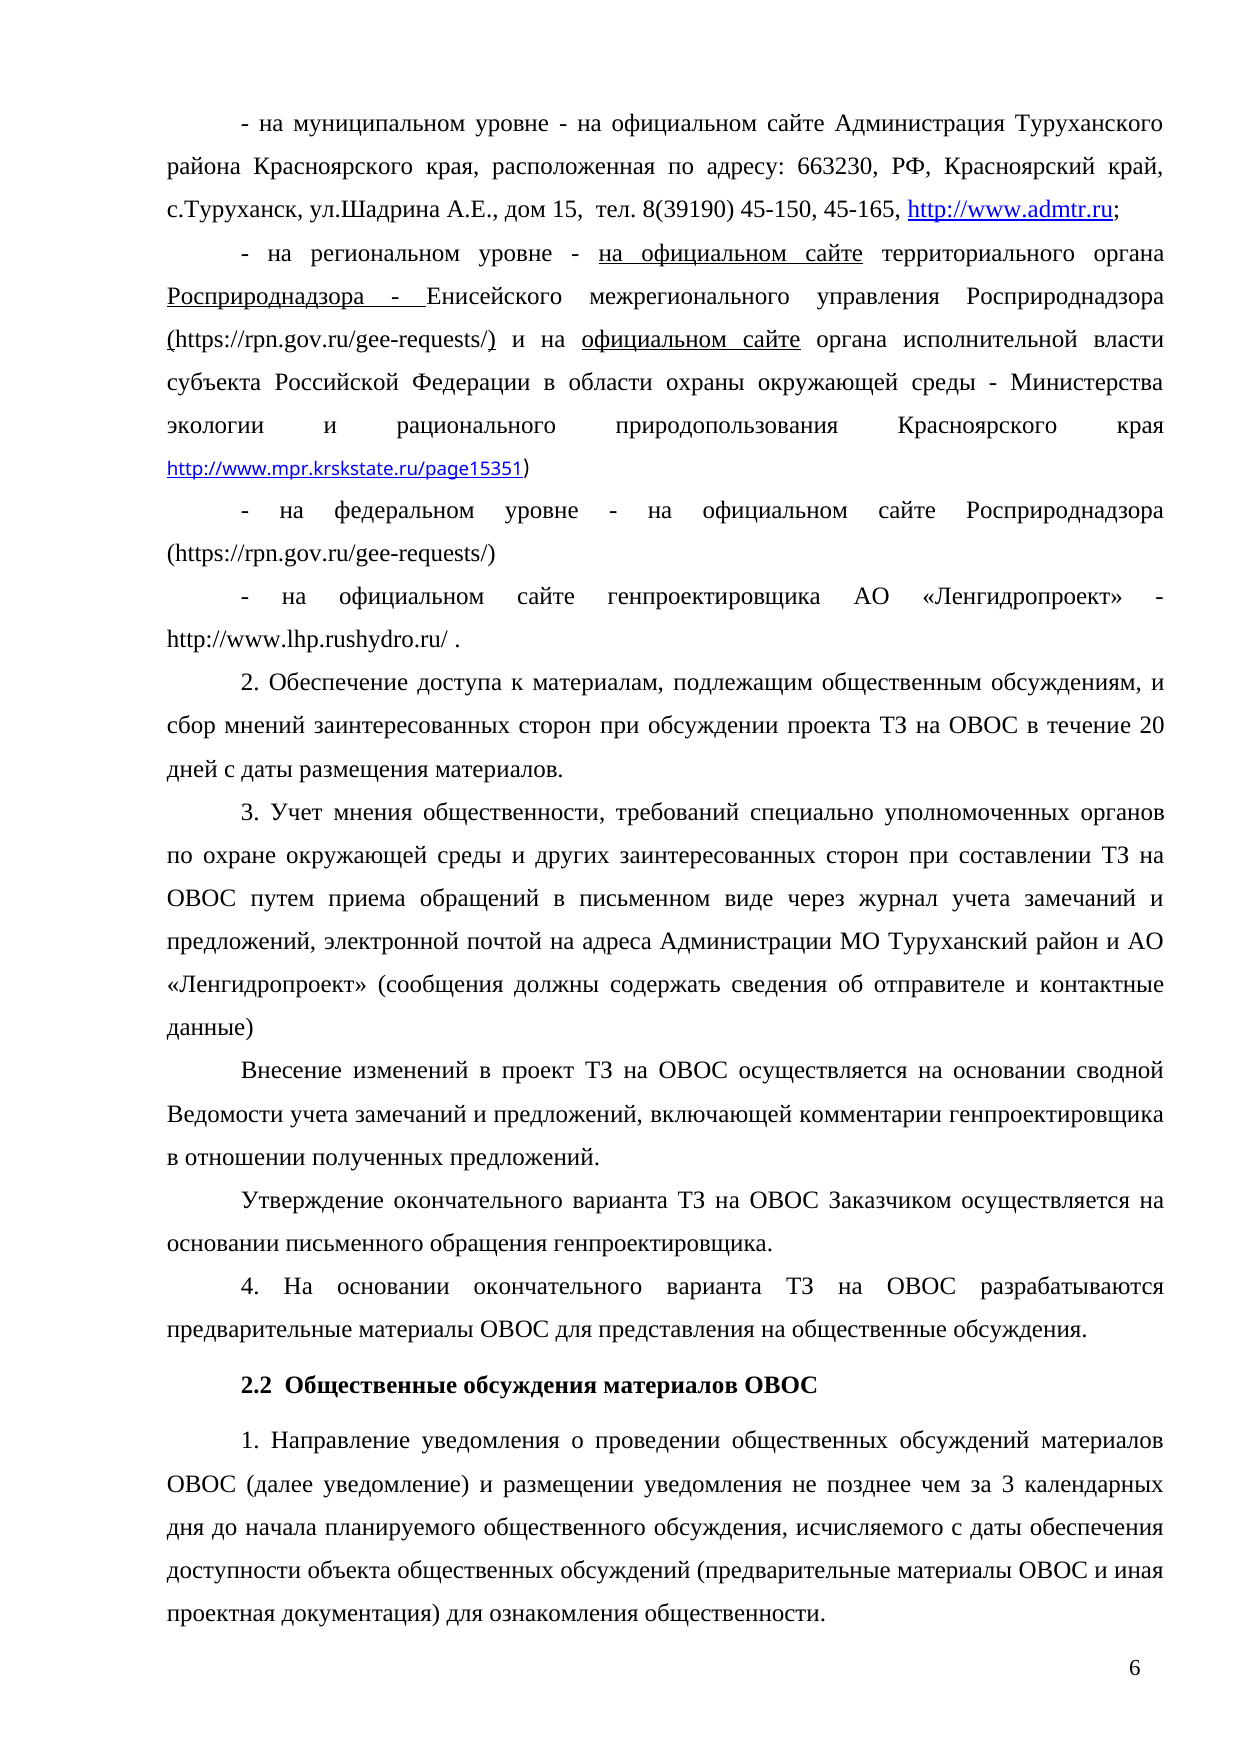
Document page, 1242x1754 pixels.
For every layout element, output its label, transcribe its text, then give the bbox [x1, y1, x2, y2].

text - на официальном сайте генпроектировщика АО «Ленгидропроект» - http://www.lhp.rushydro.ru/ . [167, 581, 1164, 653]
text 2. Обеспечение доступа к материалам, подлежащим общественным обсуждениям, и сбор мнений заинтересованных сторон при обсуждении проекта ТЗ на ОВОС в течение 20 дней с даты размещения материалов. [167, 667, 1164, 782]
text 1. Направление уведомления о проведении общественных обсуждений материалов ОВОС (далее уведомление) и размещении уведомления не позднее чем за 3 календарных дня до начала планируемого общественного обсуждения, исчисляемого с даты обеспечения доступности объекта общественных обсуждений (предварительные материалы ОВОС и иная проектная документация) для ознакомления общественности. [167, 1426, 1164, 1627]
text - на муниципальном уровне - на официальном сайте Администрация Туруханского района Красноярского края, расположенная по адресу: 663230, РФ, Красноярский край, с.Туруханск, ул.Шадрина А.Е., дом 15, тел. 8(39190) 45-150, 45-165, http://www.admtr.ru; [167, 108, 1164, 223]
text - на региональном уровне - на официальном сайте территориального органа Росприроднадзора - Енисейского межрегионального управления Росприроднадзора (https://rpn.gov.ru/gee-requests/) и на официальном сайте органа исполнительной власти субъекта Российской Федерации в области охраны окружающей среды - Министерства экологии и рационального природопользования Красноярского края http://www.mpr.krskstate.ru/page15351) [167, 238, 1164, 481]
text - на федеральном уровне - на официальном сайте Росприроднадзора (https://rpn.gov.ru/gee-requests/) [167, 495, 1164, 567]
text 2.2 Общественные обсуждения материалов ОВОС [167, 1370, 1164, 1399]
text Внесение изменений в проект ТЗ на ОВОС осуществляется на основании сводной Ведомости учета замечаний и предложений, включающей комментарии генпроектировщика в отношении полученных предложений. [167, 1056, 1164, 1171]
text 4. На основании окончательного варианта ТЗ на ОВОС разрабатываются предварительные материалы ОВОС для представления на общественные обсуждения. [167, 1271, 1164, 1343]
text 3. Учет мнения общественности, требований специально уполномоченных органов по охране окружающей среды и других заинтересованных сторон при составлении ТЗ на ОВОС путем приема обращений в письменном виде через журнал учета замечаний и предложений, электронной почтой на адреса Администрации МО Туруханский район и АО «Ленгидропроект» (сообщения должны содержать сведения об отправителе и контактные данные) [167, 797, 1164, 1041]
text Утверждение окончательного варианта ТЗ на ОВОС Заказчиком осуществляется на основании письменного обращения генпроектировщика. [167, 1185, 1164, 1257]
